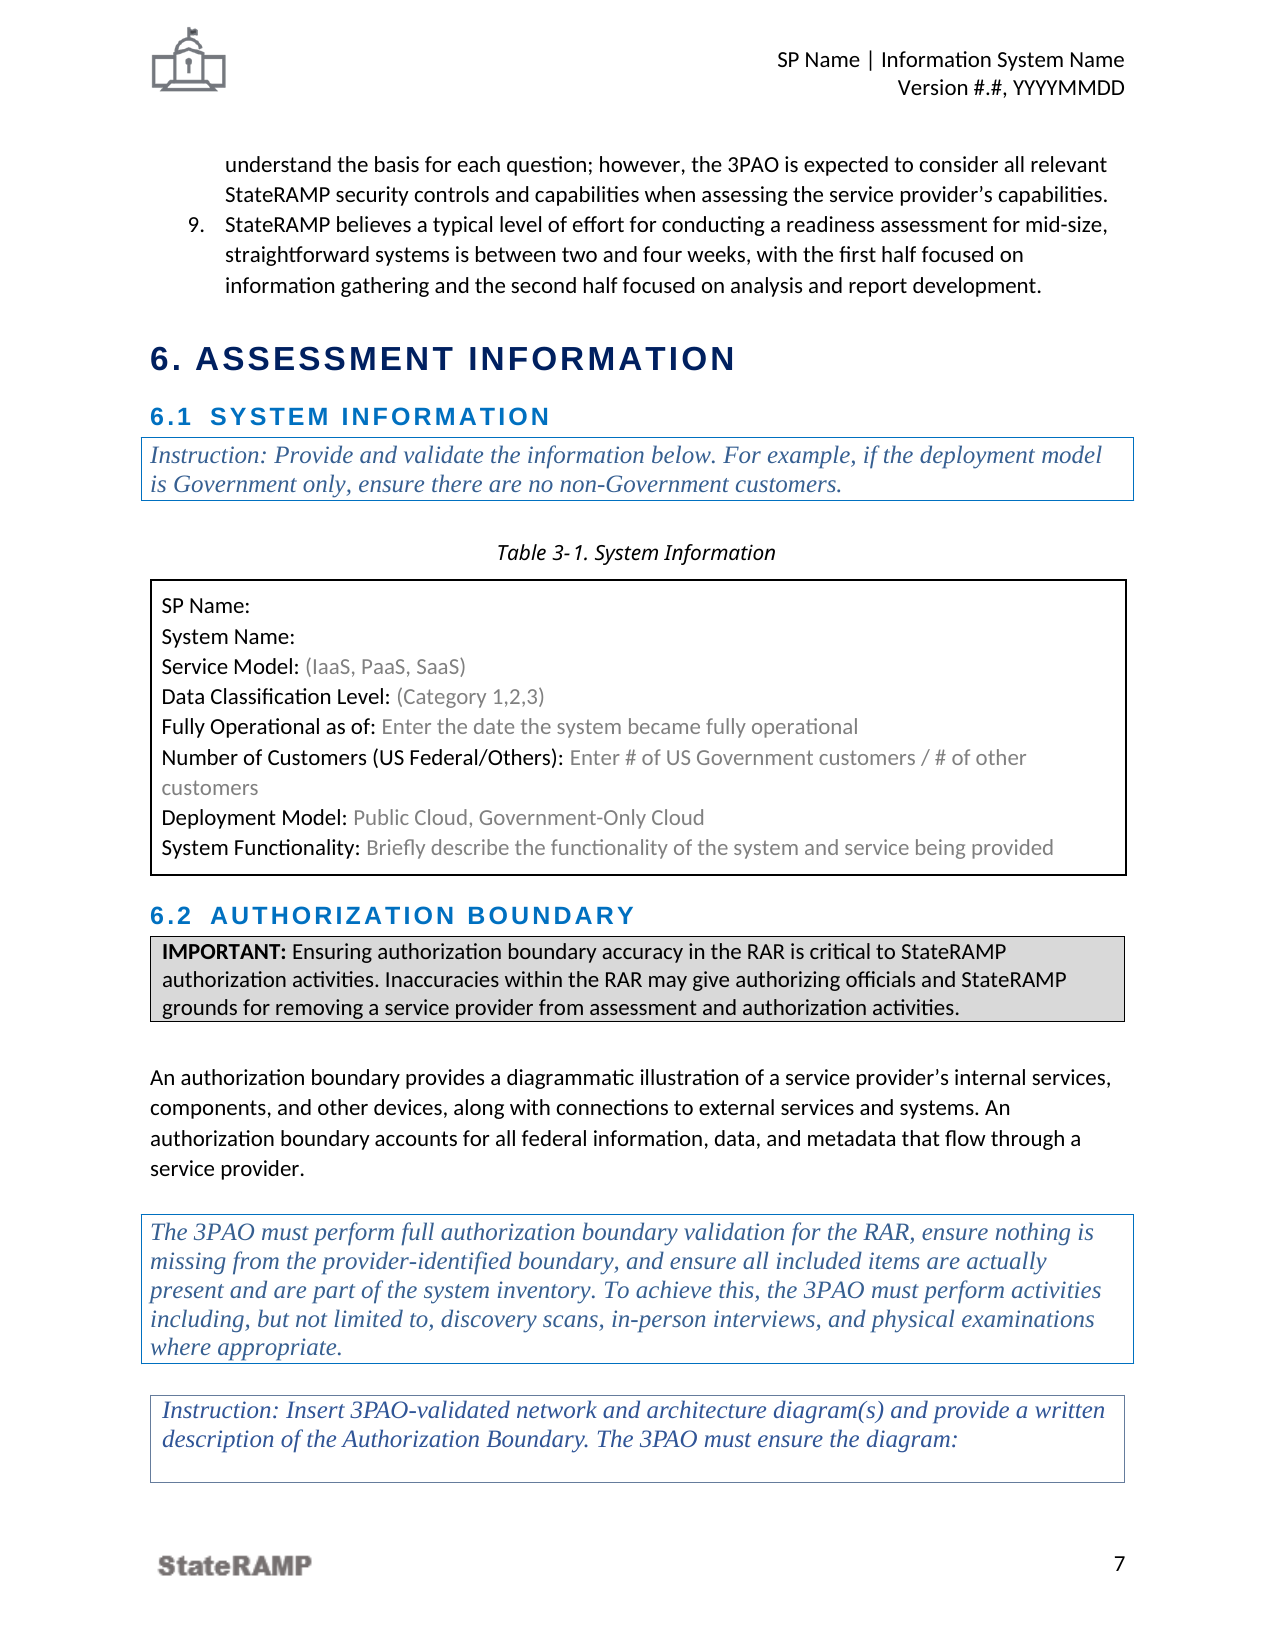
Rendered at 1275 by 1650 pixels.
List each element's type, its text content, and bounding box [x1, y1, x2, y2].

picture [150, 1548, 318, 1584]
subtitle Authorization Boundary [150, 901, 1125, 930]
table_header SP Name: System Name: Service Model: (IaaS, PaaS, SaaS) Data Classification Level: (Category 1,2,3) Fully Operational as of: Enter the date the system became fully operational Number of Customers (US Federal/Others): Enter # of US Government customers / # of other customers Deployment Model: Public Cloud, Government-Only Cloud System Functionality: Briefly describe the functionality of the system and service being provided [152, 581, 1125, 874]
table_header IMPORTANT: Ensuring authorization boundary accuracy in the RAR is critical to StateRAMP authorization activities. Inaccuracies within the RAR may give authorizing officials and StateRAMP grounds for removing a service provider from assessment and authorization activities. [151, 937, 1124, 1021]
picture [150, 26, 227, 93]
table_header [151, 1396, 1124, 1482]
text The 3PAO must perform full authorization boundary validation for the RAR, ensure nothing is missing from the provider-identified boundary, and ensure all included items are actually present and are part of the system inventory. To achieve this, the 3PAO must perform activities including, but not limited to, discovery scans, in-person interviews, and physical examinations where appropriate. [142, 1215, 1133, 1363]
text Instruction: Provide and validate the information below. For example, if the deployment model is Government only, ensure there are no non-Government customers. [142, 438, 1133, 500]
text An authorization boundary provides a diagrammatic illustration of a service provider’s internal services, components, and other devices, along with connections to external services and systems. An authorization boundary accounts for all federal information, data, and metadata that flow through a service provider. [150, 1063, 1125, 1182]
text Table 3-1. System Information [150, 538, 1125, 567]
subtitle System Information [150, 402, 1125, 431]
